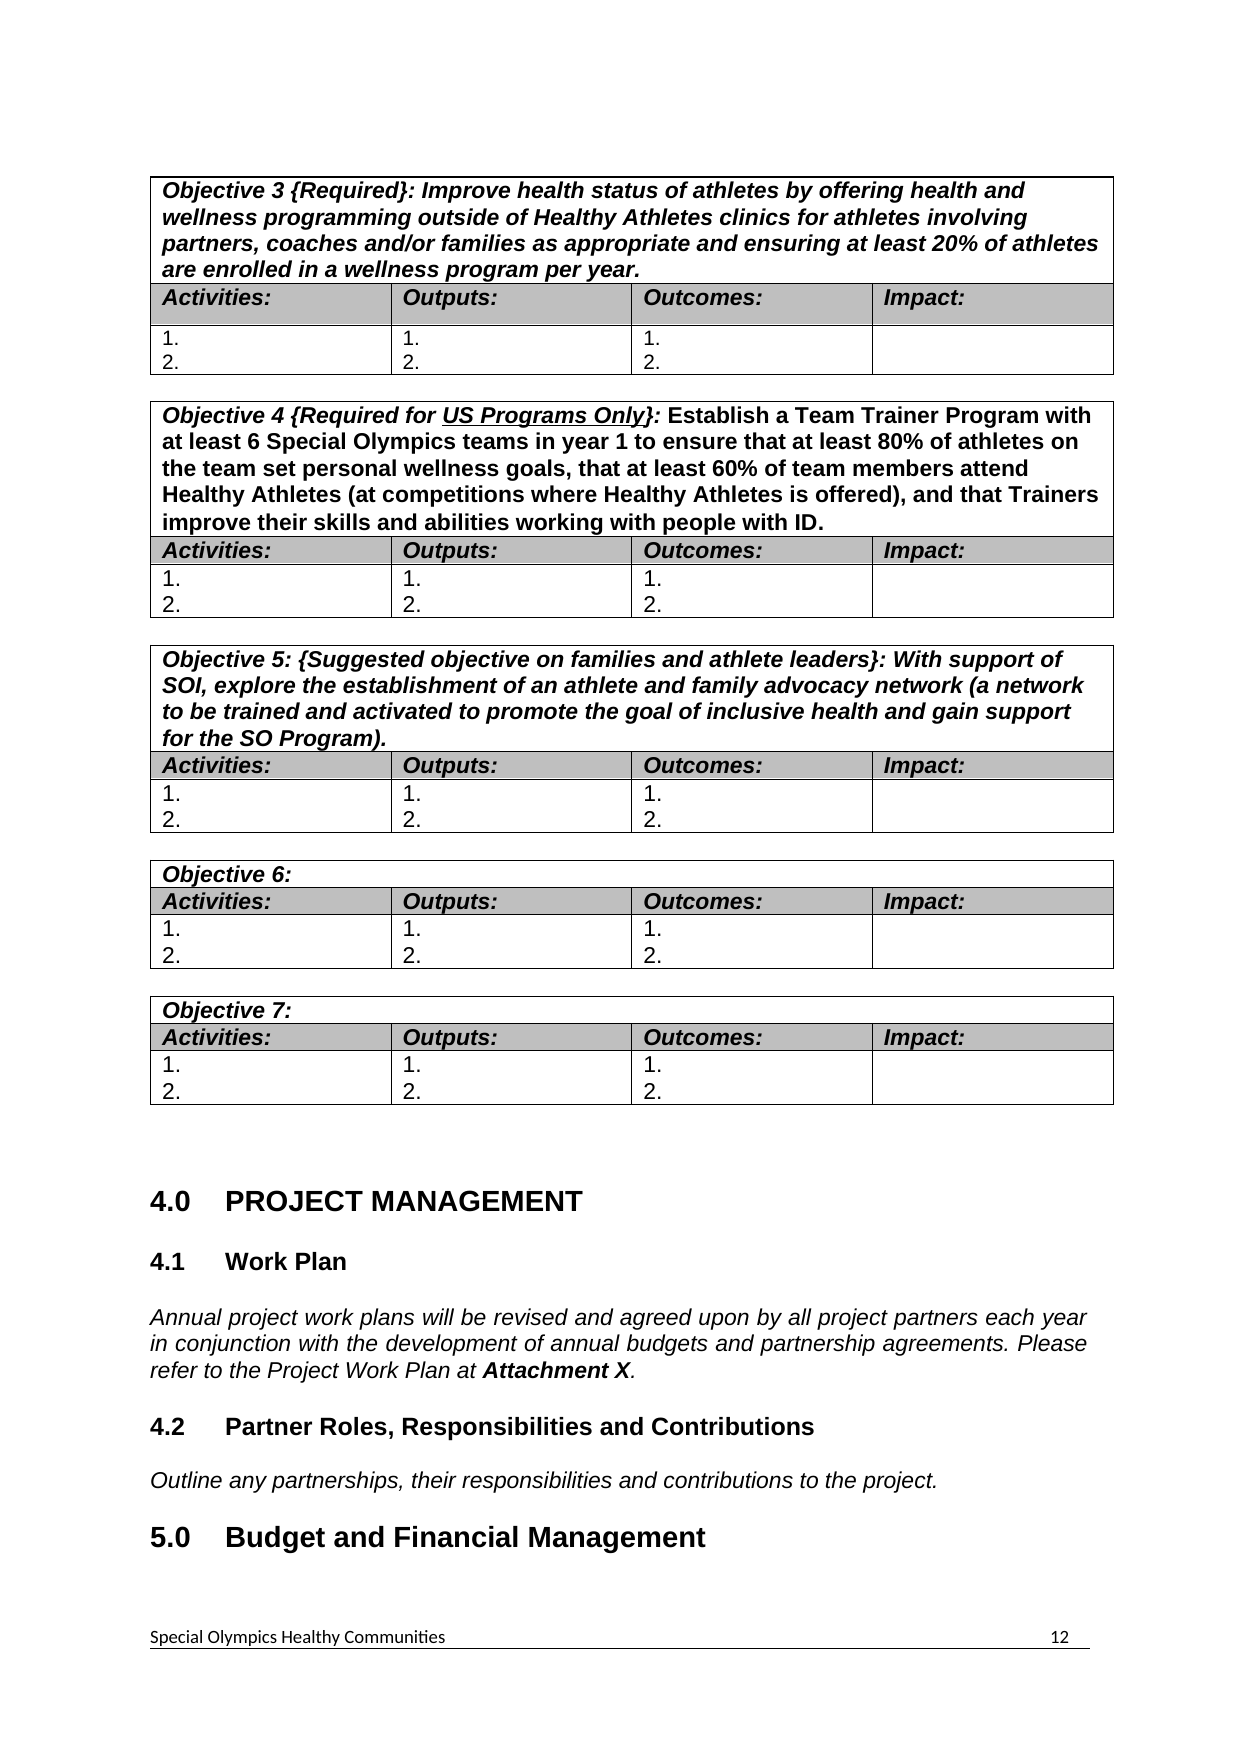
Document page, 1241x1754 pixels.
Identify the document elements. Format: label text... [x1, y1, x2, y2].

table_cell 1. 2. [392, 326, 631, 373]
table_cell Impact: [873, 284, 1113, 324]
table_cell 1. 2. [632, 915, 872, 968]
table_cell 1. 2. [632, 1051, 872, 1104]
table_cell Outputs: [392, 284, 631, 324]
table_cell 1. 2. [151, 1051, 391, 1104]
table_cell Activities: [151, 888, 391, 914]
table_cell [873, 1051, 1113, 1104]
table_cell 1. 2. [392, 1051, 631, 1104]
table_cell 1. 2. [151, 915, 391, 968]
table_cell [873, 915, 1113, 968]
text Annual project work plans will be revised and agreed upon by all project partners each year in conjunction with the development of annual budgets and partnership agreements. Please refer to the Project Work Plan at Attachment X. [150, 1304, 1090, 1383]
table_cell 1. 2. [392, 780, 631, 832]
table_cell 1. 2. [151, 326, 391, 373]
table_cell Outcomes: [632, 537, 872, 563]
table_cell Activities: [151, 284, 391, 324]
table_header Objective 6: [151, 861, 1113, 887]
table_cell 1. 2. [632, 326, 872, 373]
text 5.0 Budget and Financial Management [150, 1519, 1090, 1553]
table_cell Activities: [151, 752, 391, 778]
table_cell 1. 2. [632, 565, 872, 617]
text 4.1 Work Plan [150, 1246, 1090, 1275]
table_cell Outputs: [392, 537, 631, 563]
table_header Objective 5: {Suggested objective on families and athlete leaders}: With support of SOI, explore the establishment of an athlete and family advocacy network (a network to be trained and activated to promote the goal of inclusive health and gain support for the SO Program). [151, 646, 1113, 751]
table_cell Outputs: [392, 1024, 631, 1050]
table_cell [873, 780, 1113, 832]
table_cell Activities: [151, 1024, 391, 1050]
table_cell 1. 2. [151, 780, 391, 832]
table_cell Outputs: [392, 888, 631, 914]
table_cell [873, 565, 1113, 617]
table_cell Outcomes: [632, 284, 872, 324]
table_cell Impact: [873, 752, 1113, 778]
table_header Objective 4 {Required for US Programs Only}: Establish a Team Trainer Program with at least 6 Special Olympics teams in year 1 to ensure that at least 80% of athletes on the team set personal wellness goals, that at least 60% of team members attend Healthy Athletes (at competitions where Healthy Athletes is offered), and that Trainers improve their skills and abilities working with people with ID. [151, 402, 1113, 536]
table_cell Outcomes: [632, 752, 872, 778]
table_header Objective 3 {Required}: Improve health status of athletes by offering health and wellness programming outside of Healthy Athletes clinics for athletes involving partners, coaches and/or families as appropriate and ensuring at least 20% of athletes are enrolled in a wellness program per year. [151, 178, 1113, 283]
table_cell Activities: [151, 537, 391, 563]
table_cell Impact: [873, 888, 1113, 914]
table_cell Outputs: [392, 752, 631, 778]
table_cell Impact: [873, 1024, 1113, 1050]
table_cell Outcomes: [632, 888, 872, 914]
table_cell 1. 2. [392, 565, 631, 617]
text 4.2 Partner Roles, Responsibilities and Contributions [150, 1412, 1090, 1441]
table_cell Outcomes: [632, 1024, 872, 1050]
table_header Objective 7: [151, 997, 1113, 1023]
table_cell Impact: [873, 537, 1113, 563]
text 4.0 PROJECT MANAGEMENT [150, 1184, 1090, 1218]
table_cell [873, 326, 1113, 373]
text Outline any partnerships, their responsibilities and contributions to the project. [150, 1467, 1090, 1493]
table_cell 1. 2. [151, 565, 391, 617]
table_cell 1. 2. [632, 780, 872, 832]
table_cell 1. 2. [392, 915, 631, 968]
